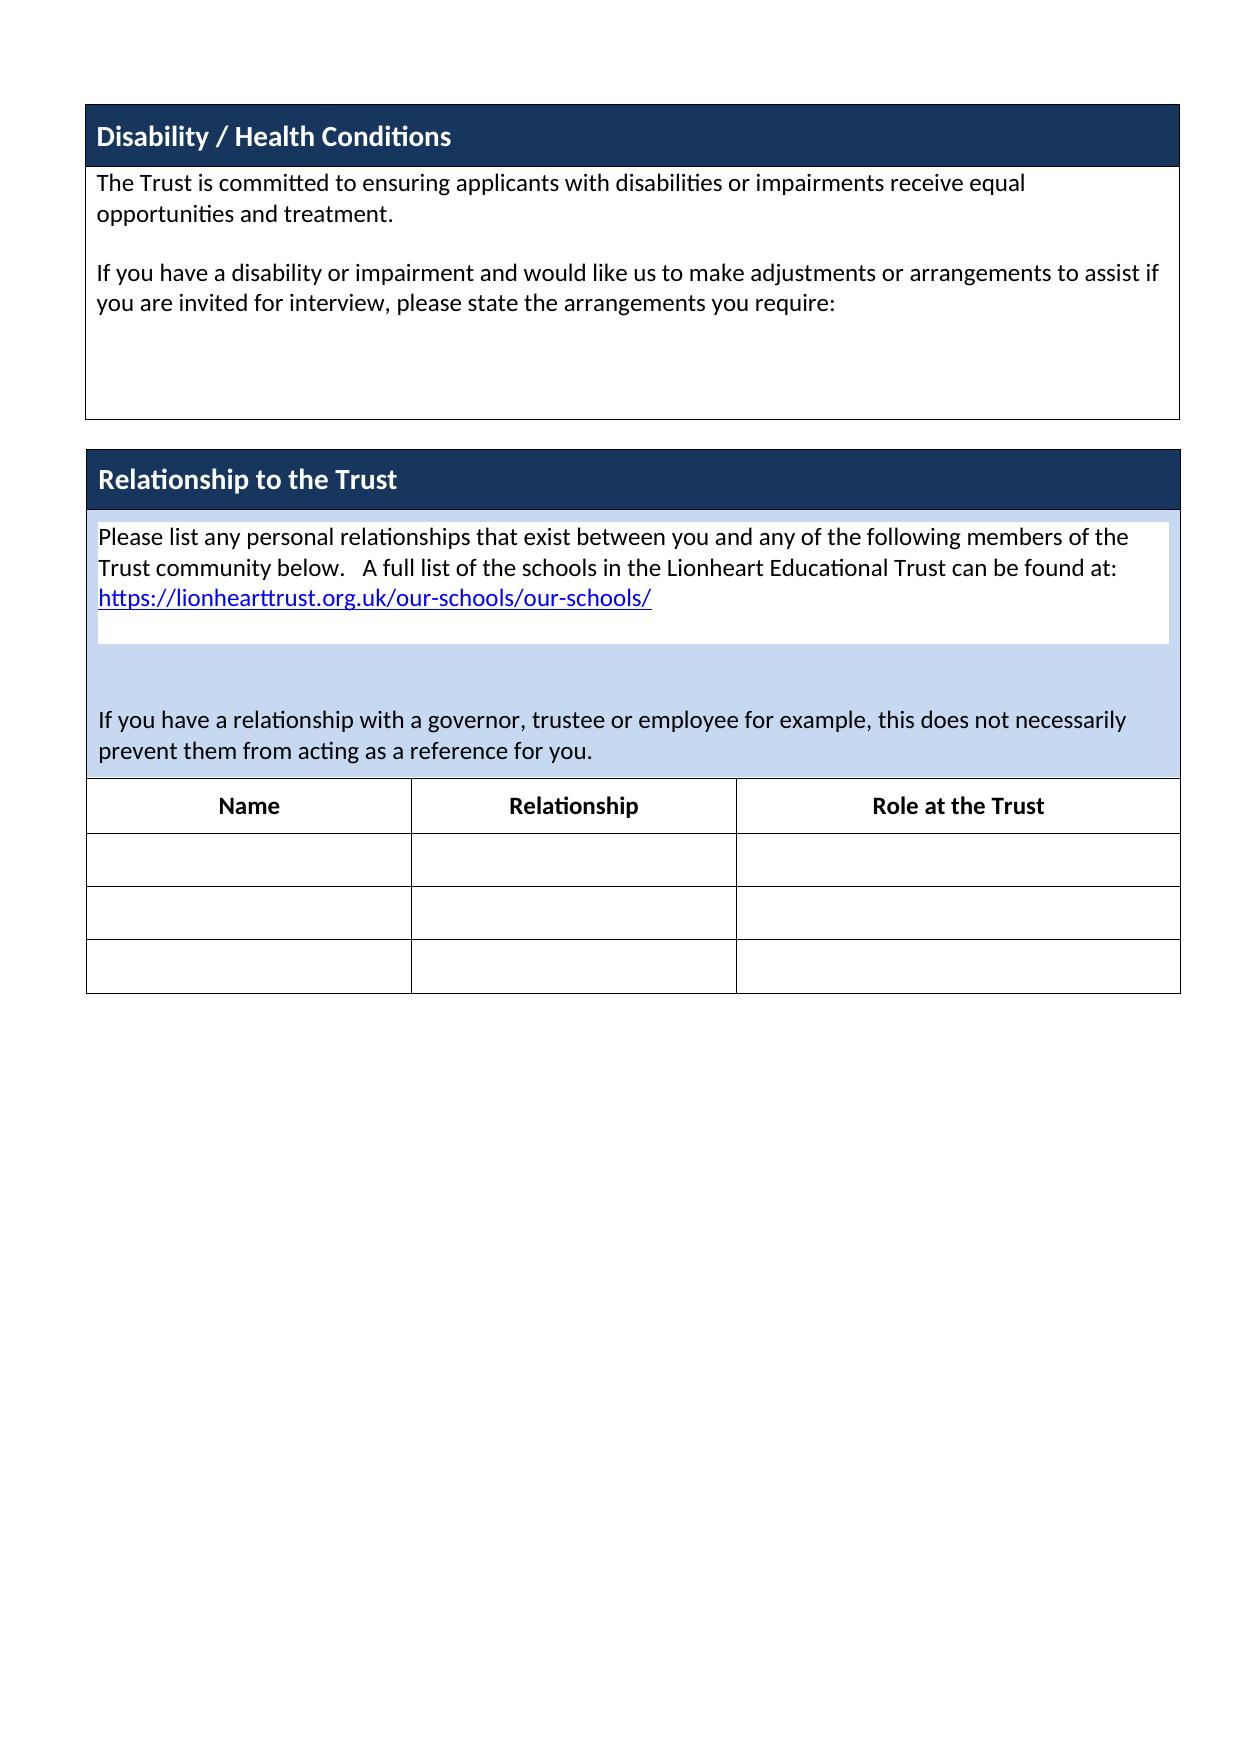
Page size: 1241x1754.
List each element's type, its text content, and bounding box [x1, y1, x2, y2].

table_cell Role at the Trust [737, 779, 1180, 833]
table_cell [737, 834, 1180, 886]
table_cell The Trust is committed to ensuring applicants with disabilities or impairments receive equal opportunities and treatment. If you have a disability or impairment and would like us to make adjustments or arrangements to assist if you are invited for interview, please state the arrangements you require: [86, 167, 1179, 419]
table_cell [87, 887, 411, 939]
table_cell Please list any personal relationships that exist between you and any of the following members of the Trust community below. A full list of the schools in the Lionheart Educational Trust can be found at: https://lionhearttrust.org.uk/our-schools/our-schools/ If you have a relationship with a governor, trustee or employee for example, this does not necessarily prevent them from acting as a reference for you. [87, 510, 1180, 777]
table_cell Relationship [412, 779, 736, 833]
table_cell [87, 940, 411, 993]
table_cell [412, 940, 736, 993]
table_cell [737, 887, 1180, 939]
table_cell [412, 887, 736, 939]
table_cell [412, 834, 736, 886]
table_cell [87, 834, 411, 886]
table_cell Name [87, 779, 411, 833]
table_header Relationship to the Trust [87, 450, 1180, 509]
table_header Disability / Health Conditions [86, 105, 1179, 166]
table_cell [737, 940, 1180, 993]
